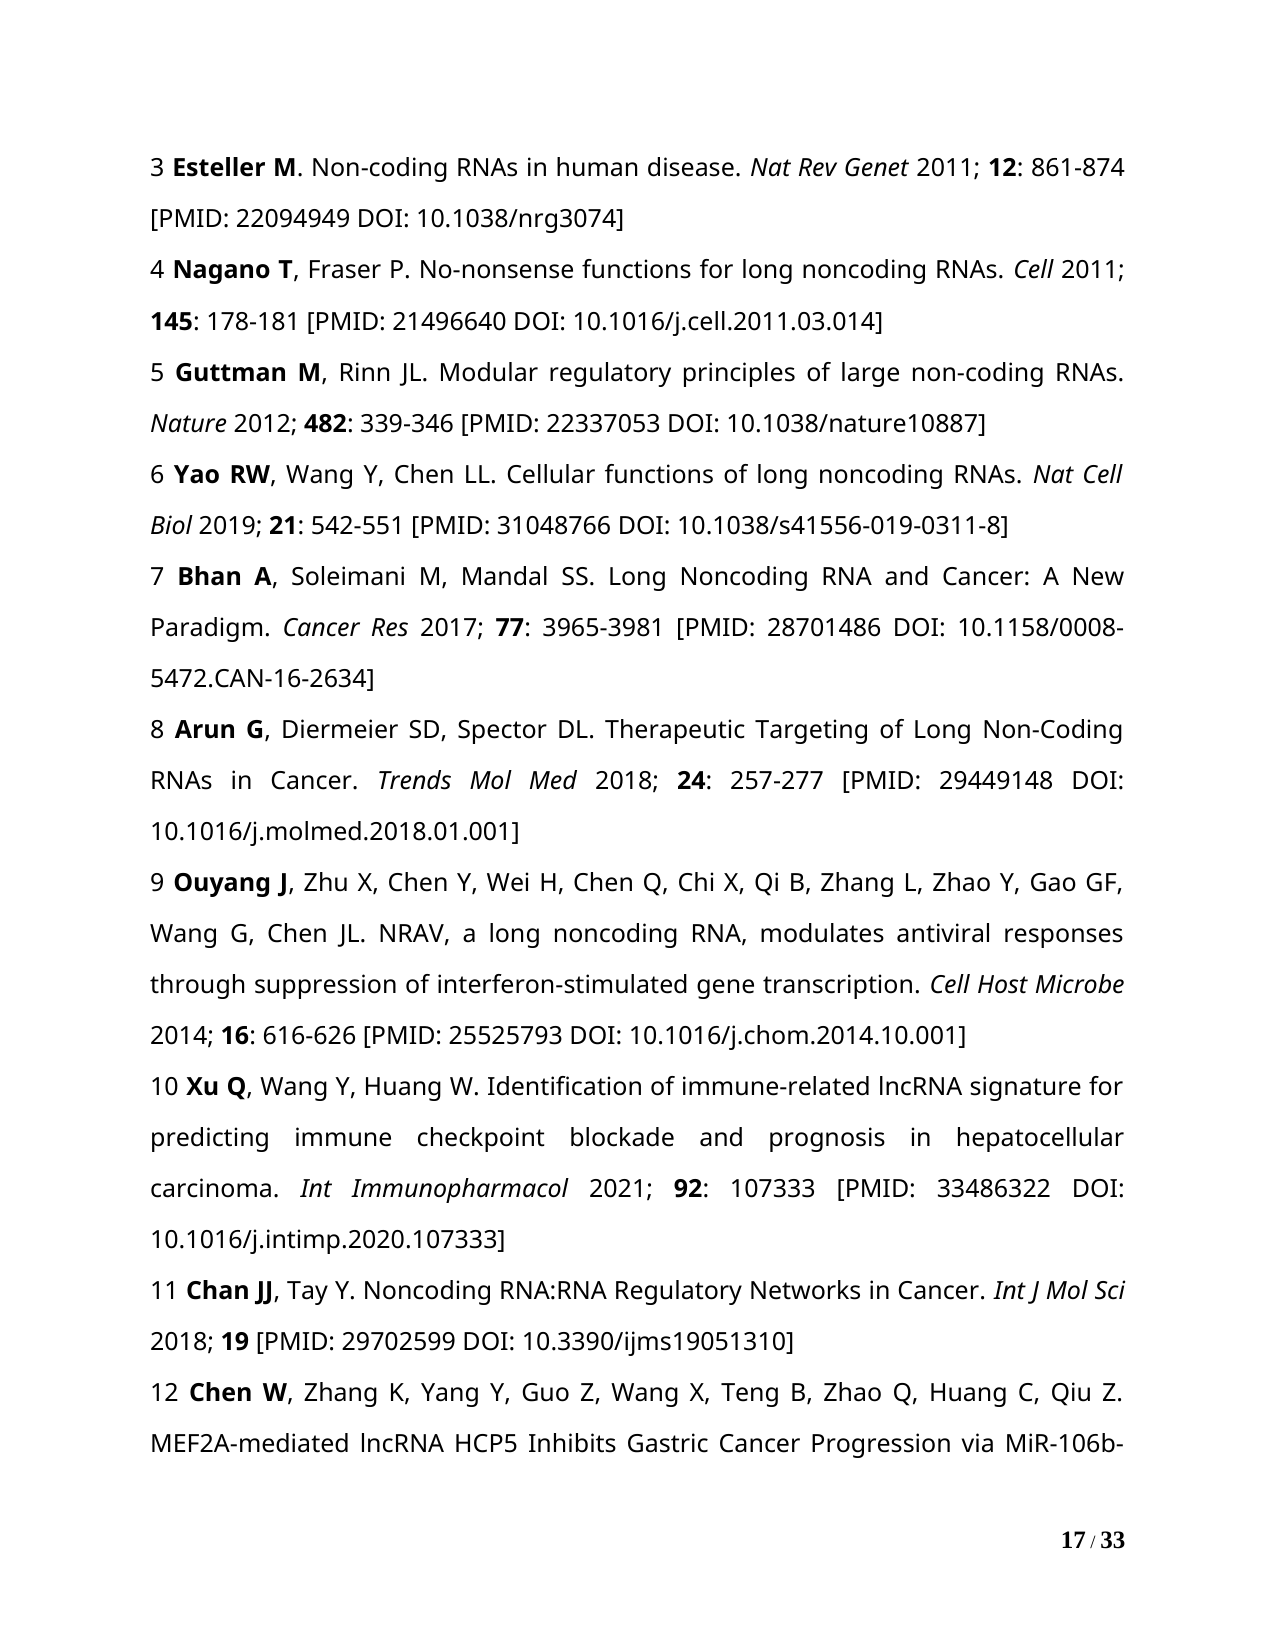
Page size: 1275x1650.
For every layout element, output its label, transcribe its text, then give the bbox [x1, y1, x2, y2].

text 5 Guttman M, Rinn JL. Modular regulatory principles of large non-coding RNAs. Nature 2012; 482: 339-346 [PMID: 22337053 DOI: 10.1038/nature10887] [150, 354, 1125, 439]
text 3 Esteller M. Non-coding RNAs in human disease. Nat Rev Genet 2011; 12: 861-874 [PMID: 22094949 DOI: 10.1038/nrg3074] [150, 150, 1125, 235]
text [150, 1375, 1125, 1460]
text 9 Ouyang J, Zhu X, Chen Y, Wei H, Chen Q, Chi X, Qi B, Zhang L, Zhao Y, Gao GF, Wang G, Chen JL. NRAV, a long noncoding RNA, modulates antiviral responses through suppression of interferon-stimulated gene transcription. Cell Host Microbe 2014; 16: 616-626 [PMID: 25525793 DOI: 10.1016/j.chom.2014.10.001] [150, 864, 1125, 1052]
text 10 Xu Q, Wang Y, Huang W. Identification of immune-related lncRNA signature for predicting immune checkpoint blockade and prognosis in hepatocellular carcinoma. Int Immunopharmacol 2021; 92: 107333 [PMID: 33486322 DOI: 10.1016/j.intimp.2020.107333] [150, 1069, 1125, 1256]
text 4 Nagano T, Fraser P. No-nonsense functions for long noncoding RNAs. Cell 2011; 145: 178-181 [PMID: 21496640 DOI: 10.1016/j.cell.2011.03.014] [150, 252, 1125, 337]
text 8 Arun G, Diermeier SD, Spector DL. Therapeutic Targeting of Long Non-Coding RNAs in Cancer. Trends Mol Med 2018; 24: 257-277 [PMID: 29449148 DOI: 10.1016/j.molmed.2018.01.001] [150, 711, 1125, 848]
text 7 Bhan A, Soleimani M, Mandal SS. Long Noncoding RNA and Cancer: A New Paradigm. Cancer Res 2017; 77: 3965-3981 [PMID: 28701486 DOI: 10.1158/0008-5472.CAN-16-2634] [150, 558, 1125, 694]
text 11 Chan JJ, Tay Y. Noncoding RNA:RNA Regulatory Networks in Cancer. Int J Mol Sci 2018; 19 [PMID: 29702599 DOI: 10.3390/ijms19051310] [150, 1273, 1125, 1358]
text 6 Yao RW, Wang Y, Chen LL. Cellular functions of long noncoding RNAs. Nat Cell Biol 2019; 21: 542-551 [PMID: 31048766 DOI: 10.1038/s41556-019-0311-8] [150, 456, 1125, 541]
